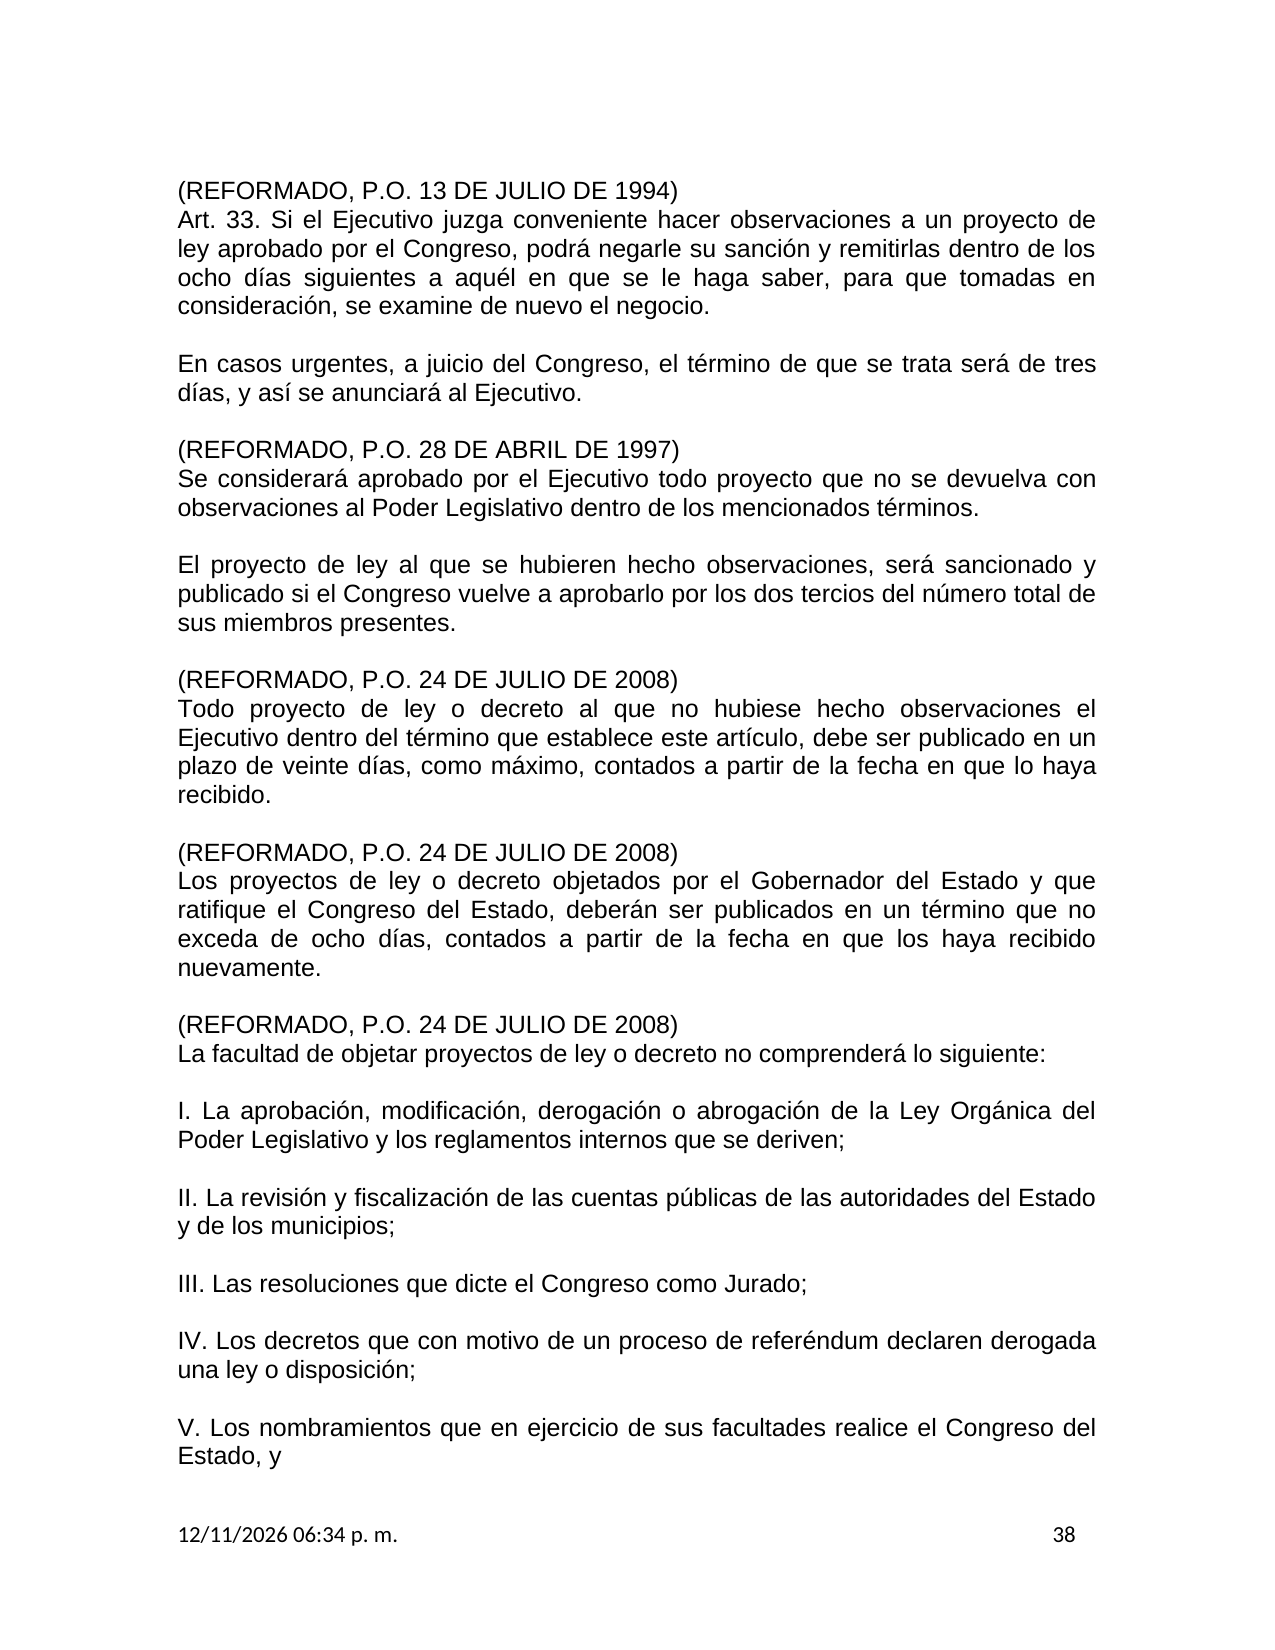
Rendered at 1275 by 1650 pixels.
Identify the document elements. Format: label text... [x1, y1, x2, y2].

text El proyecto de ley al que se hubieren hecho observaciones, será sancionado y publicado si el Congreso vuelve a aprobarlo por los dos tercios del número total de sus miembros presentes. [177, 550, 1098, 636]
text II. La revisión y fiscalización de las cuentas públicas de las autoridades del Estado y de los municipios; [177, 1183, 1098, 1240]
text III. Las resoluciones que dicte el Congreso como Jurado; [177, 1269, 1098, 1298]
text Se considerará aprobado por el Ejecutivo todo proyecto que no se devuelva con observaciones al Poder Legislativo dentro de los mencionados términos. [177, 464, 1098, 521]
text Los proyectos de ley o decreto objetados por el Gobernador del Estado y que ratifique el Congreso del Estado, deberán ser publicados en un término que no exceda de ocho días, contados a partir de la fecha en que los haya recibido nuevamente. [177, 866, 1098, 981]
text En casos urgentes, a juicio del Congreso, el término de que se trata será de tres días, y así se anunciará al Ejecutivo. [177, 349, 1098, 406]
text IV. Los decretos que con motivo de un proceso de referéndum declaren derogada una ley o disposición; [177, 1326, 1098, 1384]
text Todo proyecto de ley o decreto al que no hubiese hecho observaciones el Ejecutivo dentro del término que establece este artículo, debe ser publicado en un plazo de veinte días, como máximo, contados a partir de la fecha en que lo haya recibido. [177, 694, 1098, 809]
text (REFORMADO, P.O. 24 DE JULIO DE 2008) [177, 665, 1098, 694]
text V. Los nombramientos que en ejercicio de sus facultades realice el Congreso del Estado, y [177, 1413, 1098, 1470]
text (REFORMADO, P.O. 13 DE JULIO DE 1994) [177, 176, 1098, 205]
text I. La aprobación, modificación, derogación o abrogación de la Ley Orgánica del Poder Legislativo y los reglamentos internos que se deriven; [177, 1096, 1098, 1154]
text La facultad de objetar proyectos de ley o decreto no comprenderá lo siguiente: [177, 1039, 1098, 1068]
text Art. 33. Si el Ejecutivo juzga conveniente hacer observaciones a un proyecto de ley aprobado por el Congreso, podrá negarle su sanción y remitirlas dentro de los ocho días siguientes a aquél en que se le haga saber, para que tomadas en consideración, se examine de nuevo el negocio. [177, 205, 1098, 320]
text (REFORMADO, P.O. 28 DE ABRIL DE 1997) [177, 435, 1098, 464]
text (REFORMADO, P.O. 24 DE JULIO DE 2008) [177, 838, 1098, 866]
text (REFORMADO, P.O. 24 DE JULIO DE 2008) [177, 1010, 1098, 1039]
